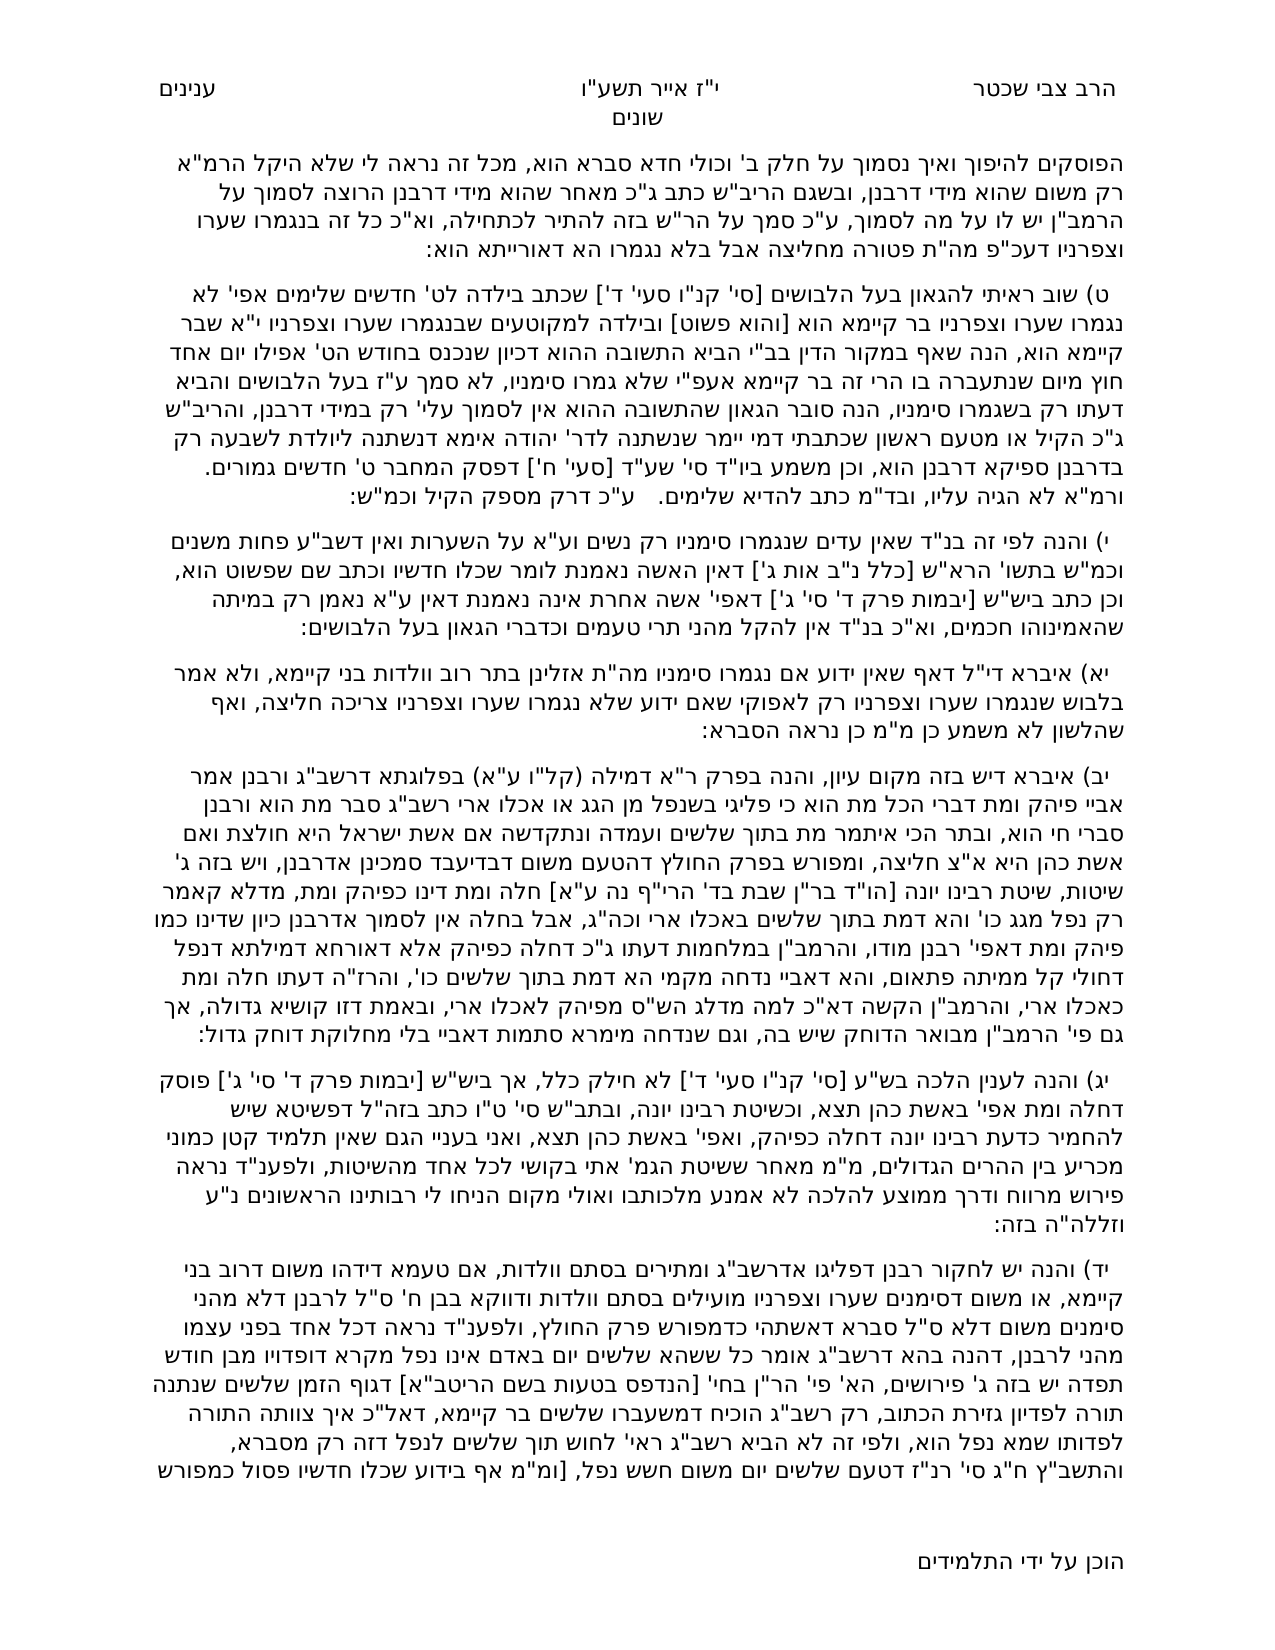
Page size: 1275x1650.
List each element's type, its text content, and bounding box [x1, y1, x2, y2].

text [150, 150, 1125, 263]
text ט) שוב ראיתי להגאון בעל הלבושים [סי' קנ"ו סעי' ד'] שכתב בילדה לט' חדשים שלימים אפי' לא נגמרו שערו וצפרניו בר קיימא הוא [והוא פשוט] ובילדה למקוטעים שבנגמרו שערו וצפרניו י"א שבר קיימא הוא, הנה שאף במקור הדין בב"י הביא התשובה ההוא דכיון שנכנס בחודש הט' אפילו יום אחד חוץ מיום שנתעברה בו הרי זה בר קיימא אעפ"י שלא גמרו סימניו, לא סמך ע"ז בעל הלבושים והביא דעתו רק בשגמרו סימניו, הנה סובר הגאון שהתשובה ההוא אין לסמוך עלי' רק במידי דרבנן, והריב"ש ג"כ הקיל או מטעם ראשון שכתבתי דמי יימר שנשתנה לדר' יהודה אימא דנשתנה ליולדת לשבעה רק בדרבנן ספיקא דרבנן הוא, וכן משמע ביו"ד סי' שע"ד [סעי' ח'] דפסק המחבר ט' חדשים גמורים. ורמ"א לא הגיה עליו, ובד"מ כתב להדיא שלימים. ע"כ דרק מספק הקיל וכמ"ש: [150, 282, 1125, 509]
text יג) והנה לענין הלכה בש"ע [סי' קנ"ו סעי' ד'] לא חילק כלל, אך ביש"ש [יבמות פרק ד' סי' ג'] פוסק דחלה ומת אפי' באשת כהן תצא, וכשיטת רבינו יונה, ובתב"ש סי' ט"ו כתב בזה"ל דפשיטא שיש להחמיר כדעת רבינו יונה דחלה כפיהק, ואפי' באשת כהן תצא, ואני בעניי הגם שאין תלמיד קטן כמוני מכריע בין ההרים הגדולים, מ"מ מאחר ששיטת הגמ' אתי בקושי לכל אחד מהשיטות, ולפענ"ד נראה פירוש מרווח ודרך ממוצע להלכה לא אמנע מלכותבו ואולי מקום הניחו לי רבותינו הראשונים נ"ע וזללה"ה בזה: [150, 1067, 1125, 1237]
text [150, 1256, 1125, 1484]
text יב) איברא דיש בזה מקום עיון, והנה בפרק ר"א דמילה (קל"ו ע"א) בפלוגתא דרשב"ג ורבנן אמר אביי פיהק ומת דברי הכל מת הוא כי פליגי בשנפל מן הגג או אכלו ארי רשב"ג סבר מת הוא ורבנן סברי חי הוא, ובתר הכי איתמר מת בתוך שלשים ועמדה ונתקדשה אם אשת ישראל היא חולצת ואם אשת כהן היא א"צ חליצה, ומפורש בפרק החולץ דהטעם משום דבדיעבד סמכינן אדרבנן, ויש בזה ג' שיטות, שיטת רבינו יונה [הו"ד בר"ן שבת בד' הרי"ף נה ע"א] חלה ומת דינו כפיהק ומת, מדלא קאמר רק נפל מגג כו' והא דמת בתוך שלשים באכלו ארי וכה"ג, אבל בחלה אין לסמוך אדרבנן כיון שדינו כמו פיהק ומת דאפי' רבנן מודו, והרמב"ן במלחמות דעתו ג"כ דחלה כפיהק אלא דאורחא דמילתא דנפל דחולי קל ממיתה פתאום, והא דאביי נדחה מקמי הא דמת בתוך שלשים כו', והרז"ה דעתו חלה ומת כאכלו ארי, והרמב"ן הקשה דא"כ למה מדלג הש"ס מפיהק לאכלו ארי, ובאמת דזו קושיא גדולה, אך גם פי' הרמב"ן מבואר הדוחק שיש בה, וגם שנדחה מימרא סתמות דאביי בלי מחלוקת דוחק גדול: [150, 763, 1125, 1048]
text י) והנה לפי זה בנ"ד שאין עדים שנגמרו סימניו רק נשים וע"א על השערות ואין דשב"ע פחות משנים וכמ"ש בתשו' הרא"ש [כלל נ"ב אות ג'] דאין האשה נאמנת לומר שכלו חדשיו וכתב שם שפשוט הוא, וכן כתב ביש"ש [יבמות פרק ד' סי' ג'] דאפי' אשה אחרת אינה נאמנת דאין ע"א נאמן רק במיתה שהאמינוהו חכמים, וא"כ בנ"ד אין להקל מהני תרי טעמים וכדברי הגאון בעל הלבושים: [150, 528, 1125, 641]
text יא) איברא די"ל דאף שאין ידוע אם נגמרו סימניו מה"ת אזלינן בתר רוב וולדות בני קיימא, ולא אמר בלבוש שנגמרו שערו וצפרניו רק לאפוקי שאם ידוע שלא נגמרו שערו וצפרניו צריכה חליצה, ואף שהלשון לא משמע כן מ"מ כן נראה הסברא: [150, 660, 1125, 744]
